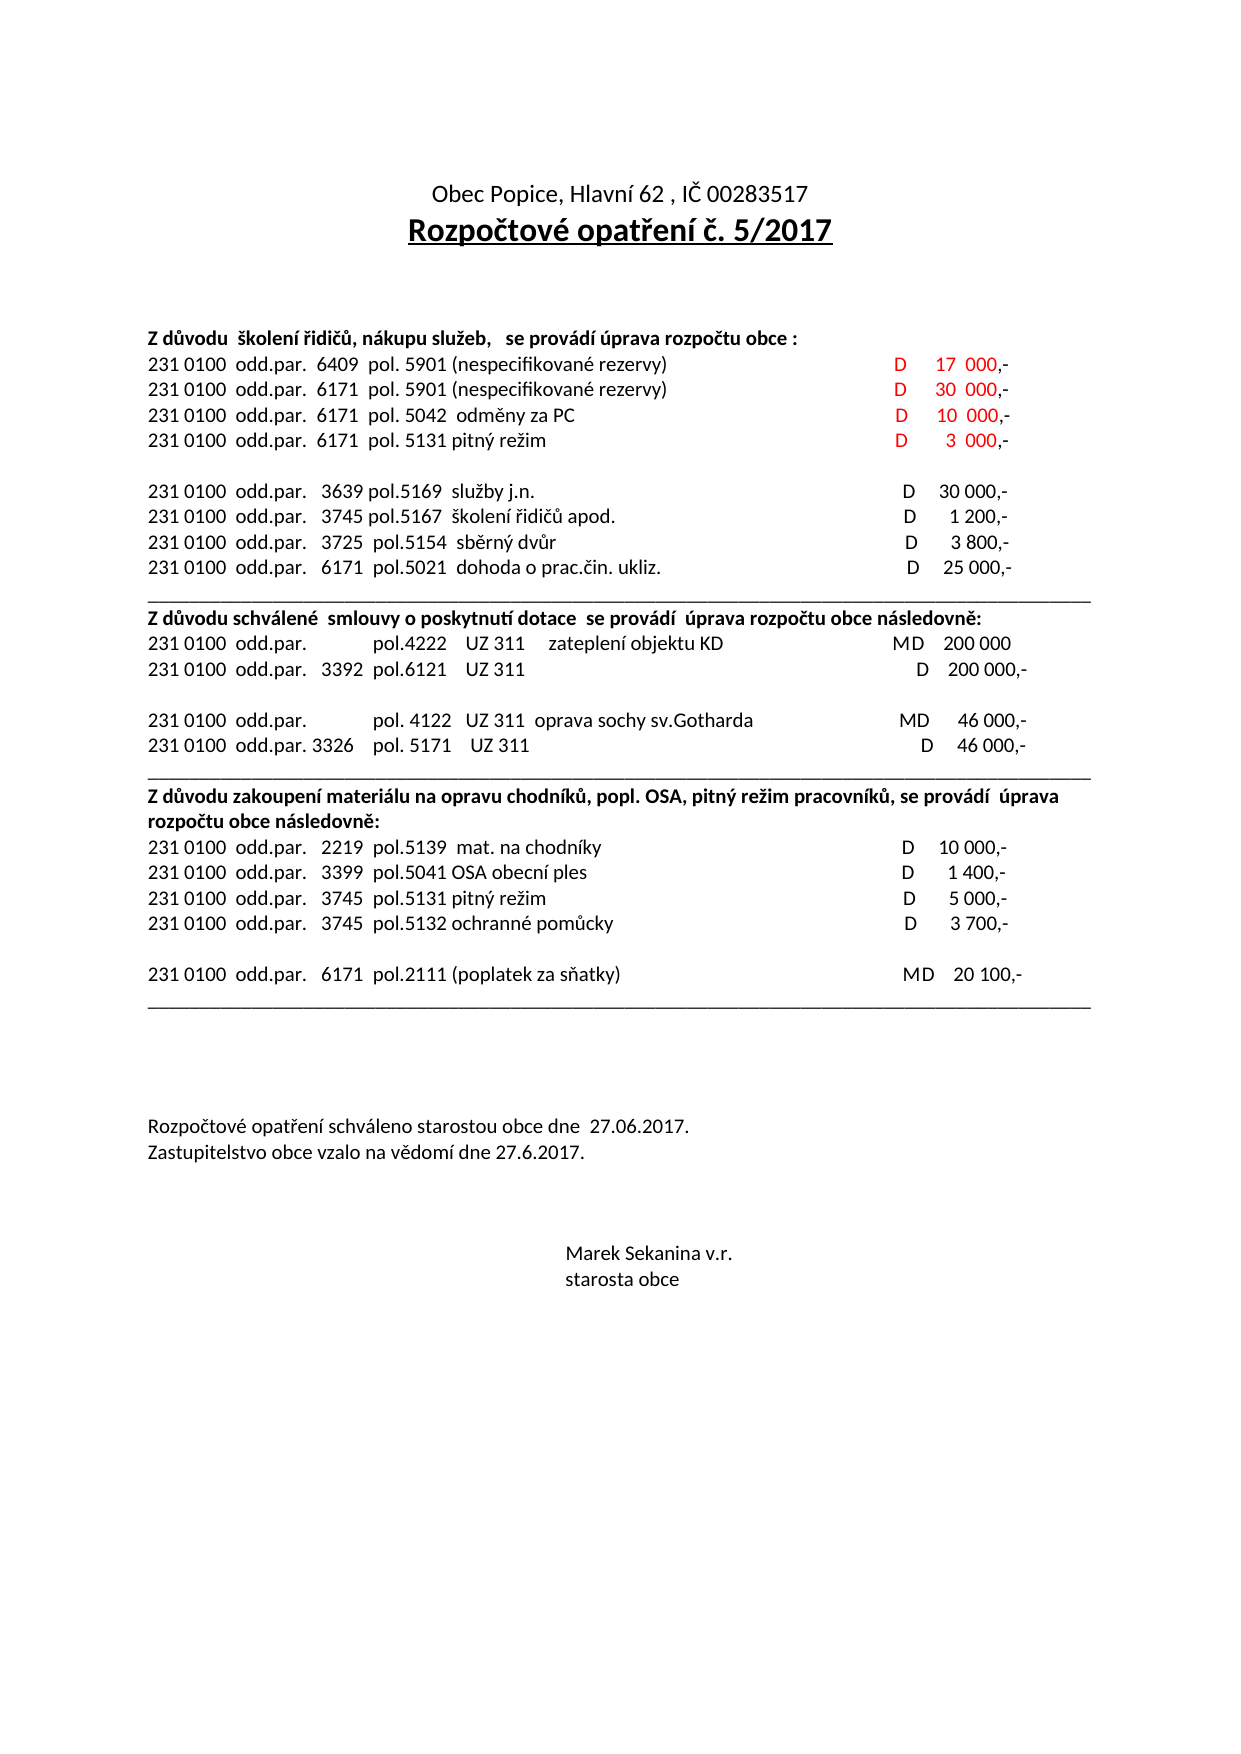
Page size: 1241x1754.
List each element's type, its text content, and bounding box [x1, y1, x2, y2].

text Rozpočtové opatření č. 5/2017 [148, 209, 1093, 249]
text 231 0100 odd.par. pol. 4122 UZ 311 oprava sochy sv.Gotharda MD 46 000,- [148, 707, 1093, 732]
text 231 0100 odd.par. 3745 pol.5132 ochranné pomůcky D 3 700,- [148, 910, 1093, 936]
text 231 0100 odd.par. 3725 pol.5154 sběrný dvůr D 3 800,- [148, 529, 1093, 554]
text 231 0100 odd.par. 3745 pol.5167 školení řidičů apod. D 1 200,- [148, 503, 1093, 529]
text 231 0100 odd.par. 3326 pol. 5171 UZ 311 D 46 000,- [148, 732, 1093, 758]
text 231 0100 odd.par. 6171 pol.5021 dohoda o prac.čin. ukliz. D 25 000,- [148, 554, 1093, 580]
text Marek Sekanina v.r. [148, 1241, 1093, 1266]
text ___________________________________________________________________________________________ [148, 986, 1093, 1012]
text Zastupitelstvo obce vzalo na vědomí dne 27.6.2017. [148, 1139, 1093, 1164]
text starosta obce [148, 1266, 1093, 1291]
text 231 0100 odd.par. 6171 pol. 5901 (nespecifikované rezervy) D 30 000,- [148, 376, 1093, 402]
text 231 0100 odd.par. 6171 pol.2111 (poplatek za sňatky) MD 20 100,- [148, 961, 1093, 986]
text Z důvodu školení řidičů, nákupu služeb, se provádí úprava rozpočtu obce : [148, 326, 1093, 351]
text 231 0100 odd.par. 3745 pol.5131 pitný režim D 5 000,- [148, 885, 1093, 910]
text 231 0100 odd.par. 3392 pol.6121 UZ 311 D 200 000,- [148, 656, 1093, 681]
text 231 0100 odd.par. 6409 pol. 5901 (nespecifikované rezervy) D 17 000,- [148, 351, 1093, 376]
text 231 0100 odd.par. pol.4222 UZ 311 zateplení objektu KD MD 200 000 [148, 631, 1093, 656]
text 231 0100 odd.par. 6171 pol. 5131 pitný režim D 3 000,- [148, 427, 1093, 453]
text Rozpočtové opatření schváleno starostou obce dne 27.06.2017. [148, 1113, 1093, 1139]
text ___________________________________________________________________________________________ [148, 758, 1093, 783]
text Z důvodu zakoupení materiálu na opravu chodníků, popl. OSA, pitný režim pracovníků, se provádí úprava rozpočtu obce následovně: [148, 783, 1093, 834]
text 231 0100 odd.par. 3639 pol.5169 služby j.n. D 30 000,- [148, 478, 1093, 503]
text 231 0100 odd.par. 2219 pol.5139 mat. na chodníky D 10 000,- [148, 834, 1093, 859]
text Z důvodu schválené smlouvy o poskytnutí dotace se provádí úprava rozpočtu obce následovně: [148, 605, 1093, 631]
text Obec Popice, Hlavní 62 , IČ 00283517 [148, 178, 1093, 209]
text ___________________________________________________________________________________________ [148, 580, 1093, 605]
text 231 0100 odd.par. 3399 pol.5041 OSA obecní ples D 1 400,- [148, 859, 1093, 885]
text 231 0100 odd.par. 6171 pol. 5042 odměny za PC D 10 000,- [148, 402, 1093, 427]
